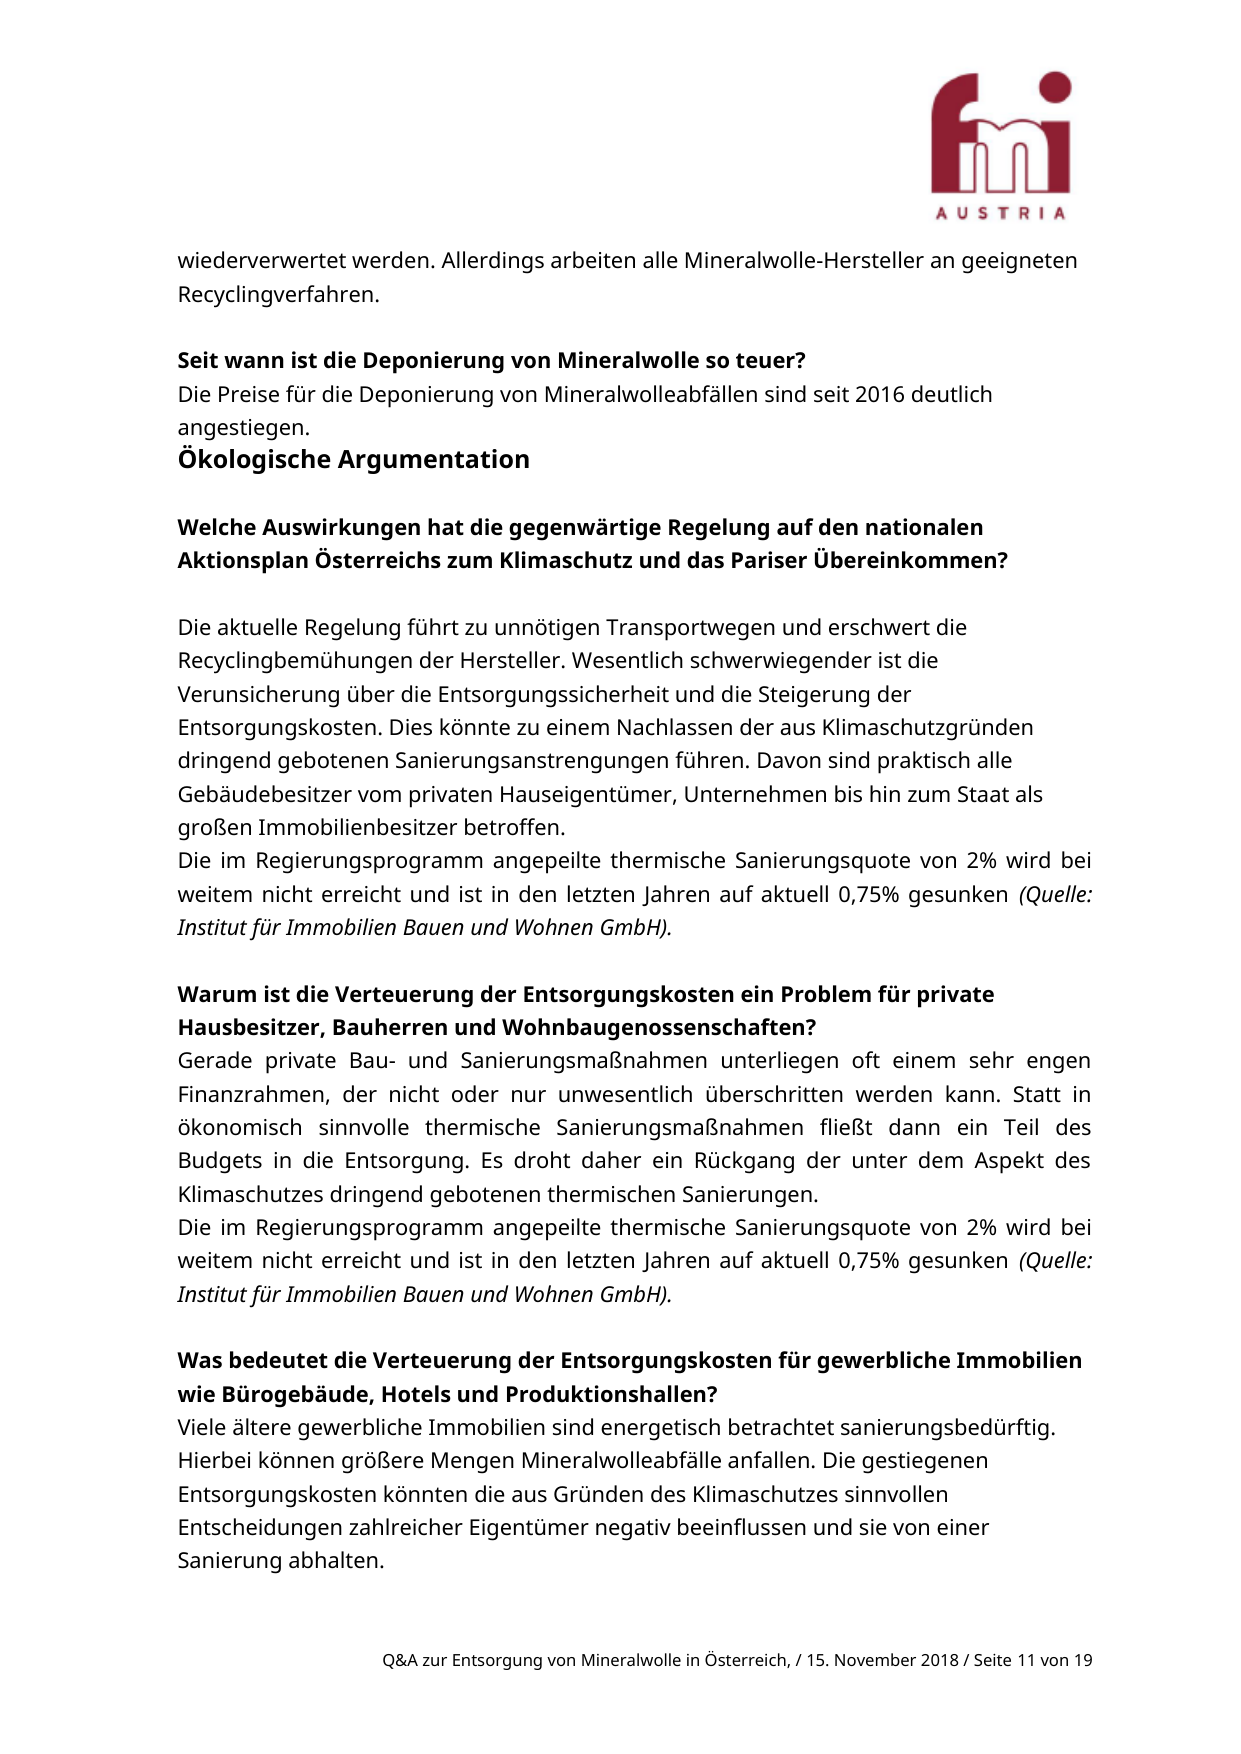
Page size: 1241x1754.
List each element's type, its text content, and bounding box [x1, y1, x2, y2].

text Was bedeutet die Verteuerung der Entsorgungskosten für gewerbliche Immobilien wie Bürogebäude, Hotels und Produktionshallen? [177, 1342, 1092, 1409]
text Welche Auswirkungen hat die gegenwärtige Regelung auf den nationalen Aktionsplan Österreichs zum Klimaschutz und das Pariser Übereinkommen? [177, 509, 1092, 576]
text Seit wann ist die Deponierung von Mineralwolle so teuer? [177, 342, 1092, 376]
text Gerade private Bau- und Sanierungsmaßnahmen unterliegen oft einem sehr engen Finanzrahmen, der nicht oder nur unwesentlich überschritten werden kann. Statt in ökonomisch sinnvolle thermische Sanierungsmaßnahmen fließt dann ein Teil des Budgets in die Entsorgung. Es droht daher ein Rückgang der unter dem Aspekt des Klimaschutzes dringend gebotenen thermischen Sanierungen. [177, 1042, 1092, 1209]
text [177, 242, 1092, 309]
text Viele ältere gewerbliche Immobilien sind energetisch betrachtet sanierungsbedürftig. Hierbei können größere Mengen Mineralwolleabfälle anfallen. Die gestiegenen Entsorgungskosten könnten die aus Gründen des Klimaschutzes sinnvollen Entscheidungen zahlreicher Eigentümer negativ beeinflussen und sie von einer Sanierung abhalten. [177, 1409, 1092, 1576]
text Die im Regierungsprogramm angepeilte thermische Sanierungsquote von 2% wird bei weitem nicht erreicht und ist in den letzten Jahren auf aktuell 0,75% gesunken (Quelle: Institut für Immobilien Bauen und Wohnen GmbH). [177, 1209, 1092, 1309]
text Ökologische Argumentation [177, 442, 1092, 476]
text Die aktuelle Regelung führt zu unnötigen Transportwegen und erschwert die Recyclingbemühungen der Hersteller. Wesentlich schwerwiegender ist die Verunsicherung über die Entsorgungssicherheit und die Steigerung der Entsorgungskosten. Dies könnte zu einem Nachlassen der aus Klimaschutzgründen dringend gebotenen Sanierungsanstrengungen führen. Davon sind praktisch alle Gebäudebesitzer vom privaten Hauseigentümer, Unternehmen bis hin zum Staat als großen Immobilienbesitzer betroffen. [177, 609, 1092, 842]
text Die im Regierungsprogramm angepeilte thermische Sanierungsquote von 2% wird bei weitem nicht erreicht und ist in den letzten Jahren auf aktuell 0,75% gesunken (Quelle: Institut für Immobilien Bauen und Wohnen GmbH). [177, 842, 1092, 942]
text Warum ist die Verteuerung der Entsorgungskosten ein Problem für private Hausbesitzer, Bauherren und Wohnbaugenossenschaften? [177, 976, 1092, 1042]
text Die Preise für die Deponierung von Mineralwolleabfällen sind seit 2016 deutlich angestiegen. [177, 376, 1092, 442]
